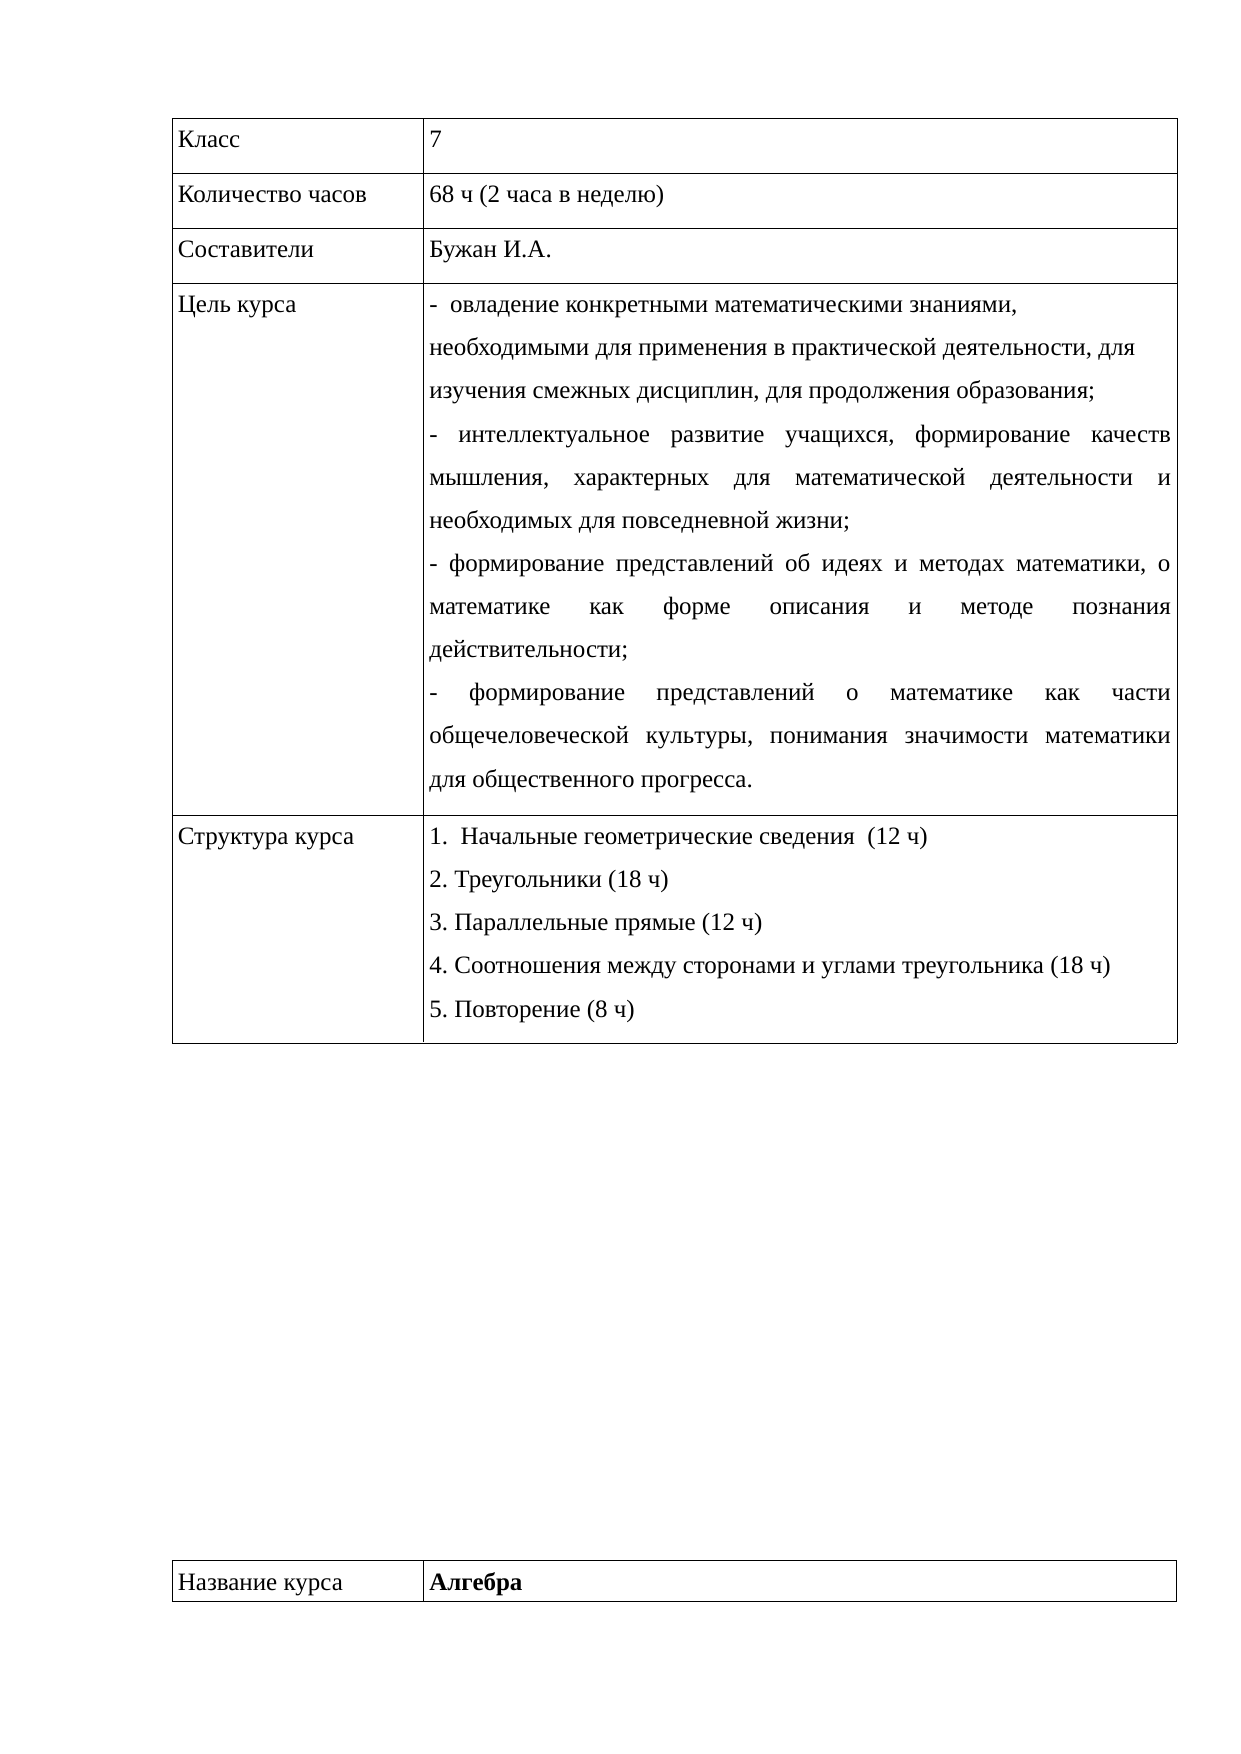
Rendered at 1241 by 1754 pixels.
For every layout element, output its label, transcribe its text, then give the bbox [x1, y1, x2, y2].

table_cell Количество часов [173, 174, 423, 228]
table_cell Цель курса [173, 284, 423, 815]
table_cell 68 ч (2 часа в неделю) [424, 174, 1177, 228]
table_cell Бужан И.А. [424, 229, 1177, 283]
table_cell Класс [173, 119, 423, 173]
table_cell 7 [424, 119, 1177, 173]
table_cell Структура курса [173, 816, 423, 1042]
table_header Название курса [173, 1561, 423, 1601]
table_cell - овладение конкретными математическими знаниями, необходимыми для применения в практической деятельности, для изучения смежных дисциплин, для продолжения образования; - интеллектуальное развитие учащихся, формирование качеств мышления, характерных для математической деятельности и необходимых для повседневной жизни; - формирование представлений об идеях и методах математики, о математике как форме описания и методе познания действительности; - формирование представлений о математике как части общечеловеческой культуры, понимания значимости математики для общественного прогресса. [424, 284, 1177, 815]
table_cell Составители [173, 229, 423, 283]
table_cell 1. Начальные геометрические сведения (12 ч) 2. Треугольники (18 ч) 3. Параллельные прямые (12 ч) 4. Соотношения между сторонами и углами треугольника (18 ч) 5. Повторение (8 ч) [424, 816, 1177, 1042]
table_header Алгебра [424, 1561, 1176, 1601]
